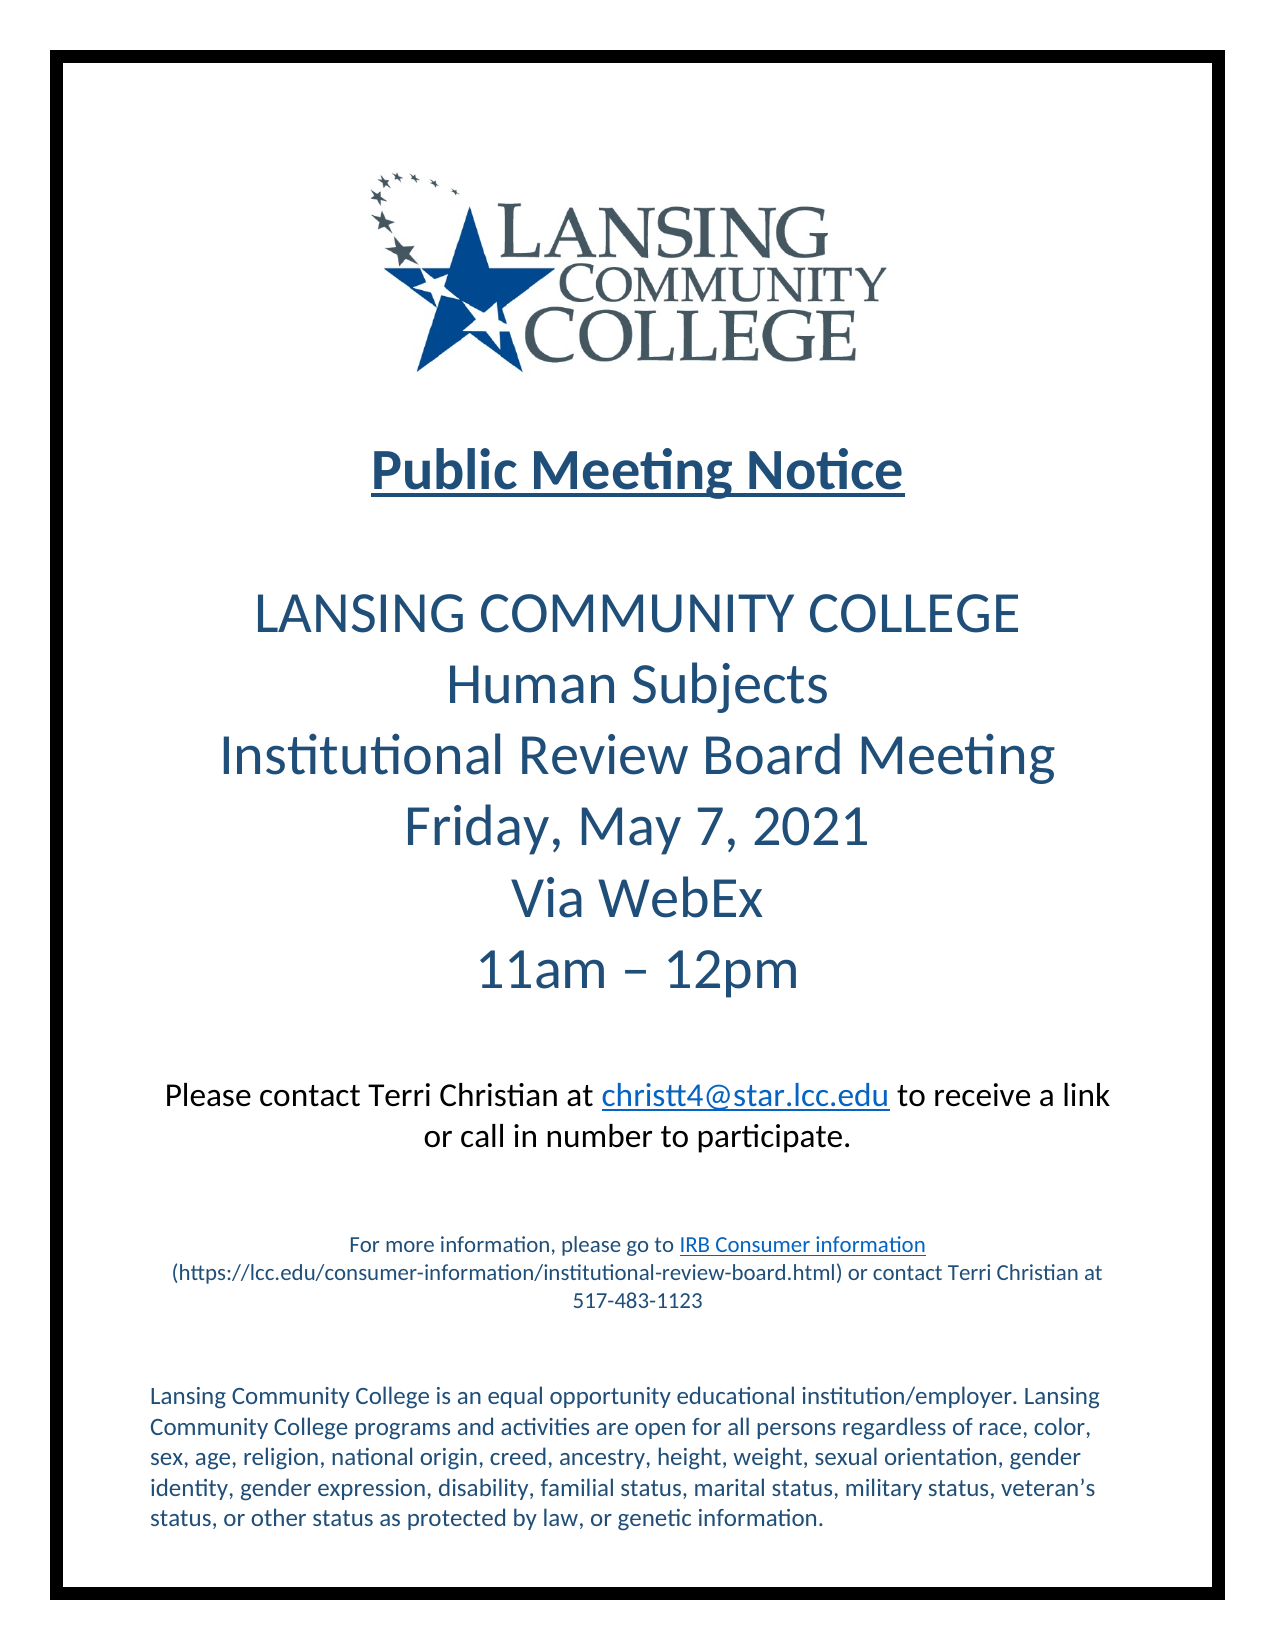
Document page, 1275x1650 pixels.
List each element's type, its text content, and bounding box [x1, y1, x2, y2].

text 11am – 12pm [150, 932, 1125, 1003]
picture [347, 150, 928, 408]
text Human Subjects [150, 647, 1125, 718]
text LANSING COMMUNITY COLLEGE [150, 575, 1125, 647]
text Friday, May 7, 2021 [150, 789, 1125, 860]
text Lansing Community College is an equal opportunity educational institution/employer. Lansing Community College programs and activities are open for all persons regardless of race, color, sex, age, religion, national origin, creed, ancestry, height, weight, sexual orientation, gender identity, gender expression, disability, familial status, marital status, military status, veteran’s status, or other status as protected by law, or genetic information. [825, 1380, 1125, 1533]
text Institutional Review Board Meeting [150, 718, 1125, 789]
text For more information, please go to IRB Consumer information (https://lcc.edu/consumer-information/institutional-review-board.html) or contact Terri Christian at 517-483-1123 [150, 1231, 1125, 1314]
text Via WebEx [150, 860, 1125, 932]
text Public Meeting Notice [150, 433, 1125, 504]
text Please contact Terri Christian at christt4@star.lcc.edu to receive a link or call in number to participate. [150, 1074, 1125, 1156]
